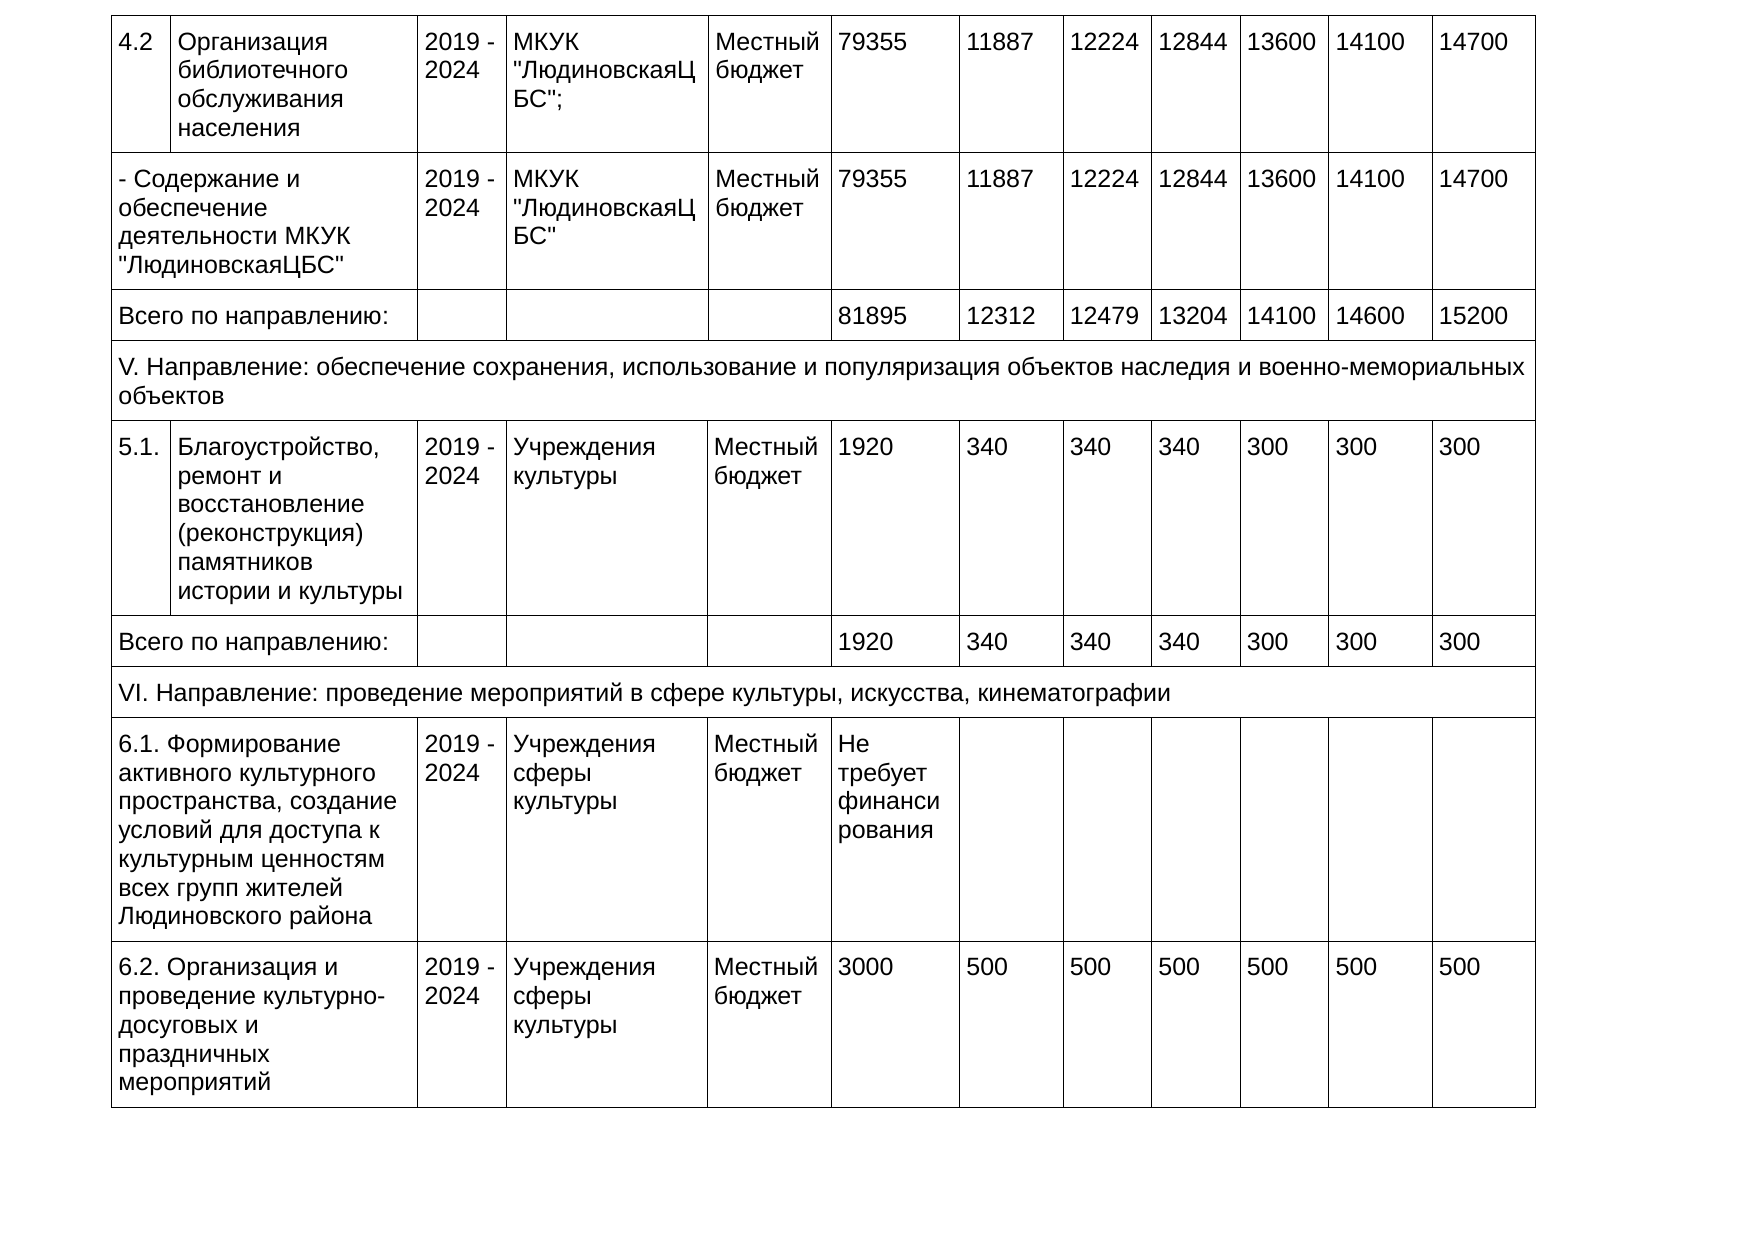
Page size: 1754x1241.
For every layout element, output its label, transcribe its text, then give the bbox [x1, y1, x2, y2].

table_cell 340 [960, 421, 1063, 615]
table_cell Местный бюджет [709, 153, 831, 289]
table_cell Учреждения культуры [507, 421, 707, 615]
table_cell 340 [960, 616, 1063, 666]
table_cell 500 [1433, 942, 1535, 1107]
table_cell 81895 [832, 290, 959, 340]
table_cell [1064, 718, 1151, 941]
table_cell 340 [1152, 616, 1240, 666]
table_cell 3000 [832, 942, 959, 1107]
table_cell 12224 [1064, 16, 1151, 152]
table_cell 14100 [1241, 290, 1328, 340]
table_cell 2019 - 2024 [418, 718, 506, 941]
table_cell 340 [1152, 421, 1240, 615]
table_cell [1152, 718, 1240, 941]
table_cell 13600 [1241, 16, 1328, 152]
table_cell 12312 [960, 290, 1063, 340]
table_cell [1241, 718, 1328, 941]
table_cell 340 [1064, 421, 1151, 615]
table_cell 11887 [960, 16, 1063, 152]
table_cell 300 [1433, 616, 1535, 666]
table_cell 79355 [832, 153, 959, 289]
table_cell Местный бюджет [709, 16, 831, 152]
table_cell [1433, 718, 1535, 941]
table_cell 12224 [1064, 153, 1151, 289]
table_cell [507, 616, 707, 666]
table_cell 500 [1241, 942, 1328, 1107]
table_cell 14100 [1329, 16, 1432, 152]
table_cell 13204 [1152, 290, 1240, 340]
table_cell 500 [1064, 942, 1151, 1107]
table_cell V. Направление: обеспечение сохранения, использование и популяризация объектов наследия и военно-мемориальных объектов [112, 341, 1535, 420]
table_cell 12844 [1152, 153, 1240, 289]
table_cell МКУК "ЛюдиновскаяЦБС" [507, 153, 708, 289]
table_cell 11887 [960, 153, 1063, 289]
table_cell 300 [1433, 421, 1535, 615]
table_cell 4.2 [112, 16, 170, 152]
table_cell 6.1. Формирование активного культурного пространства, создание условий для доступа к культурным ценностям всех групп жителей Людиновского района [112, 718, 417, 941]
table_cell 14100 [1329, 153, 1432, 289]
table_cell Местный бюджет [708, 718, 831, 941]
table_cell 14700 [1433, 16, 1535, 152]
table_cell 79355 [832, 16, 959, 152]
table_cell 300 [1241, 421, 1328, 615]
table_cell Благоустройство, ремонт и восстановление (реконструкция) памятников истории и культуры [171, 421, 417, 615]
table_cell 5.1. [112, 421, 170, 615]
table_cell 500 [1329, 942, 1432, 1107]
table_cell 300 [1241, 616, 1328, 666]
table_cell Не требует финансирования [832, 718, 959, 941]
table_cell 12479 [1064, 290, 1151, 340]
table_cell 14700 [1433, 153, 1535, 289]
table_cell 340 [1064, 616, 1151, 666]
table_cell [418, 616, 506, 666]
table_cell Всего по направлению: [112, 290, 417, 340]
table_cell 13600 [1241, 153, 1328, 289]
table_cell [708, 616, 831, 666]
table_cell 2019 - 2024 [418, 421, 506, 615]
table_cell МКУК "ЛюдиновскаяЦБС"; [507, 16, 708, 152]
table_cell 2019 - 2024 [418, 153, 506, 289]
table_cell VI. Направление: проведение мероприятий в сфере культуры, искусства, кинематографии [112, 667, 1535, 717]
table_cell 1920 [832, 421, 959, 615]
table_cell Учреждения сферы культуры [507, 942, 707, 1107]
table_cell 300 [1329, 616, 1432, 666]
table_cell 14600 [1329, 290, 1432, 340]
table_cell 1920 [832, 616, 959, 666]
table_cell [507, 290, 708, 340]
table_cell Организация библиотечного обслуживания населения [171, 16, 417, 152]
table_cell 2019 - 2024 [418, 16, 506, 152]
table_cell 2019 - 2024 [418, 942, 506, 1107]
table_cell Всего по направлению: [112, 616, 417, 666]
table_cell [1329, 718, 1432, 941]
table_cell 300 [1329, 421, 1432, 615]
table_cell 6.2. Организация и проведение культурно-досуговых и праздничных мероприятий [112, 942, 417, 1107]
table_cell [418, 290, 506, 340]
table_cell [960, 718, 1063, 941]
table_cell 12844 [1152, 16, 1240, 152]
table_cell Учреждения сферы культуры [507, 718, 707, 941]
table_cell Местный бюджет [708, 942, 831, 1107]
table_cell - Содержание и обеспечение деятельности МКУК "ЛюдиновскаяЦБС" [112, 153, 417, 289]
table_cell Местный бюджет [708, 421, 831, 615]
table_cell 15200 [1433, 290, 1535, 340]
table_cell [709, 290, 831, 340]
table_cell 500 [960, 942, 1063, 1107]
table_cell 500 [1152, 942, 1240, 1107]
